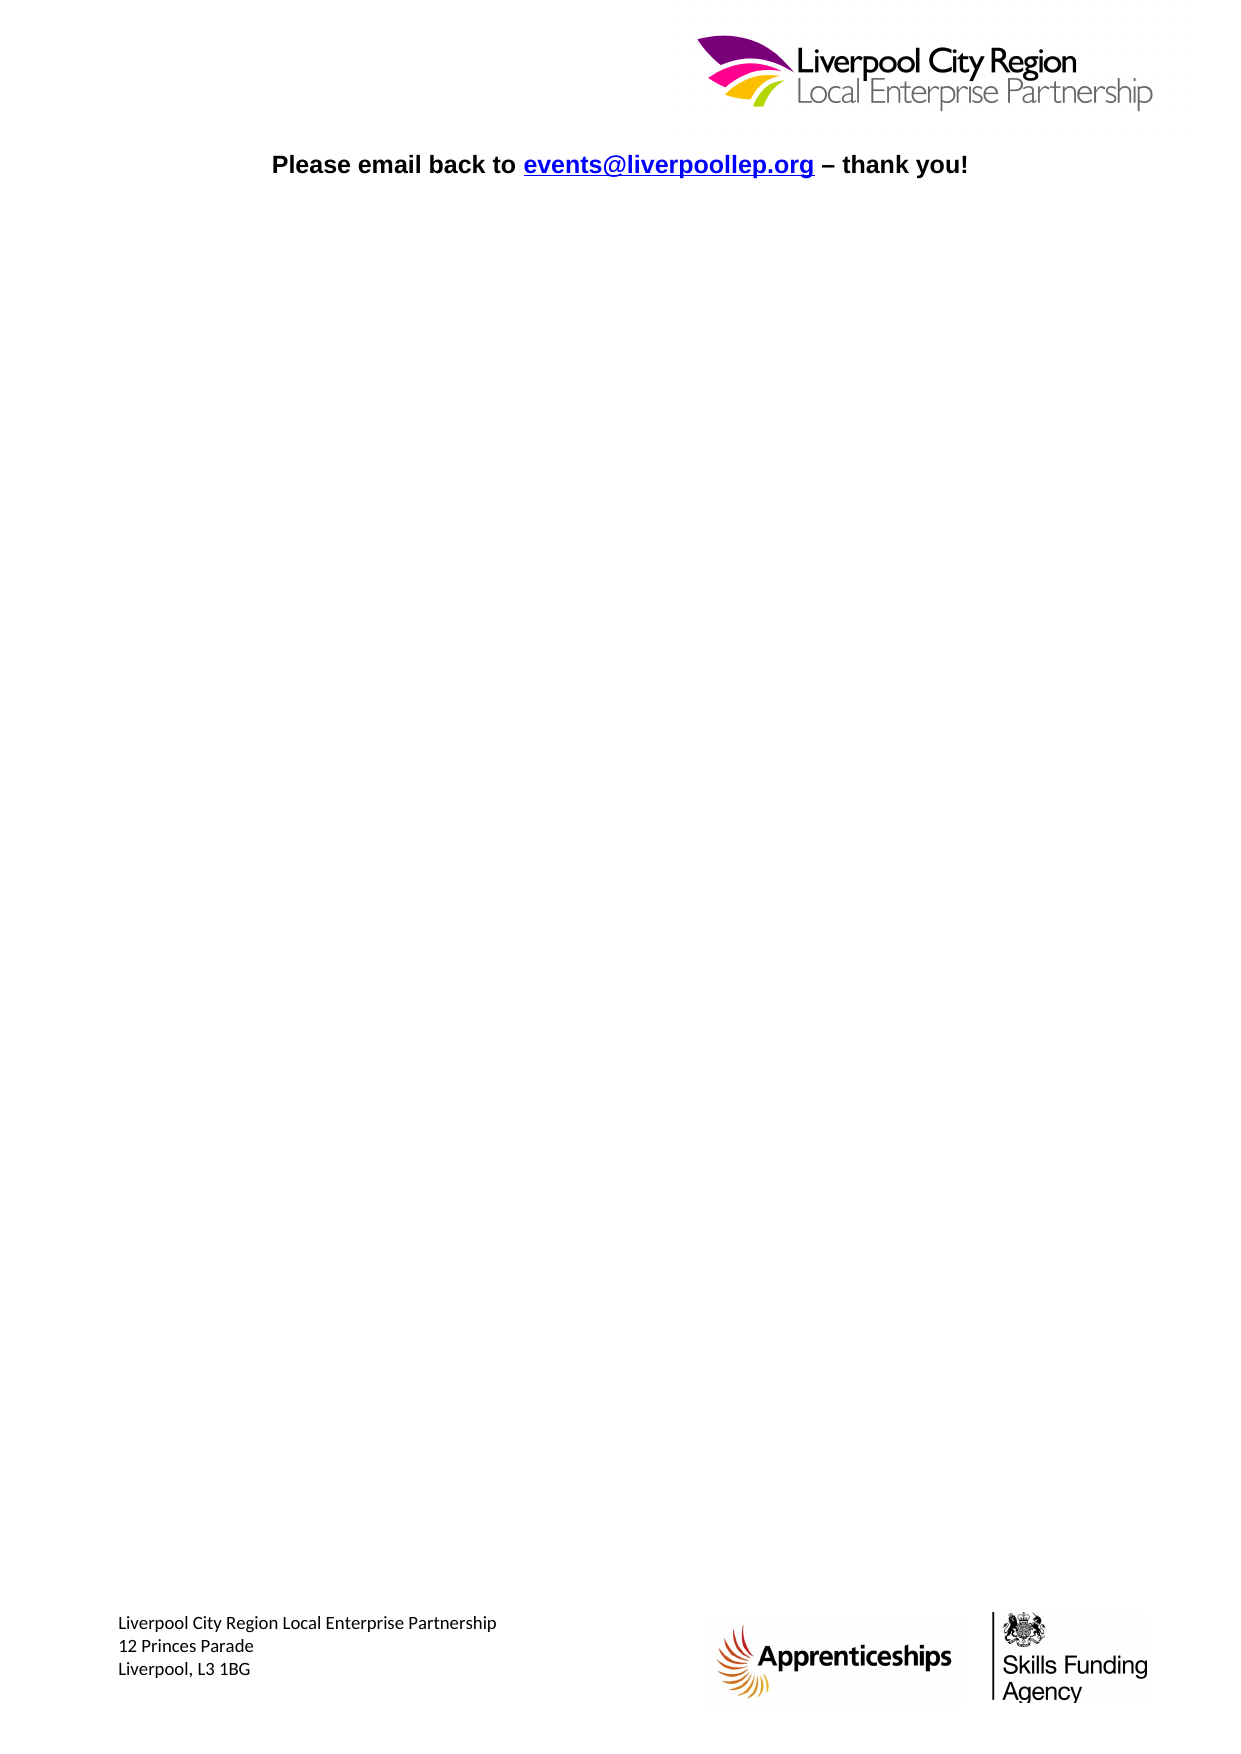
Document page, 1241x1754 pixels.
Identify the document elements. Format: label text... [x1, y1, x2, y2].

picture [700, 1612, 968, 1709]
text Please email back to events@liverpoollep.org – thank you! [118, 150, 1122, 179]
picture [992, 1612, 1147, 1703]
picture [661, 0, 1206, 144]
